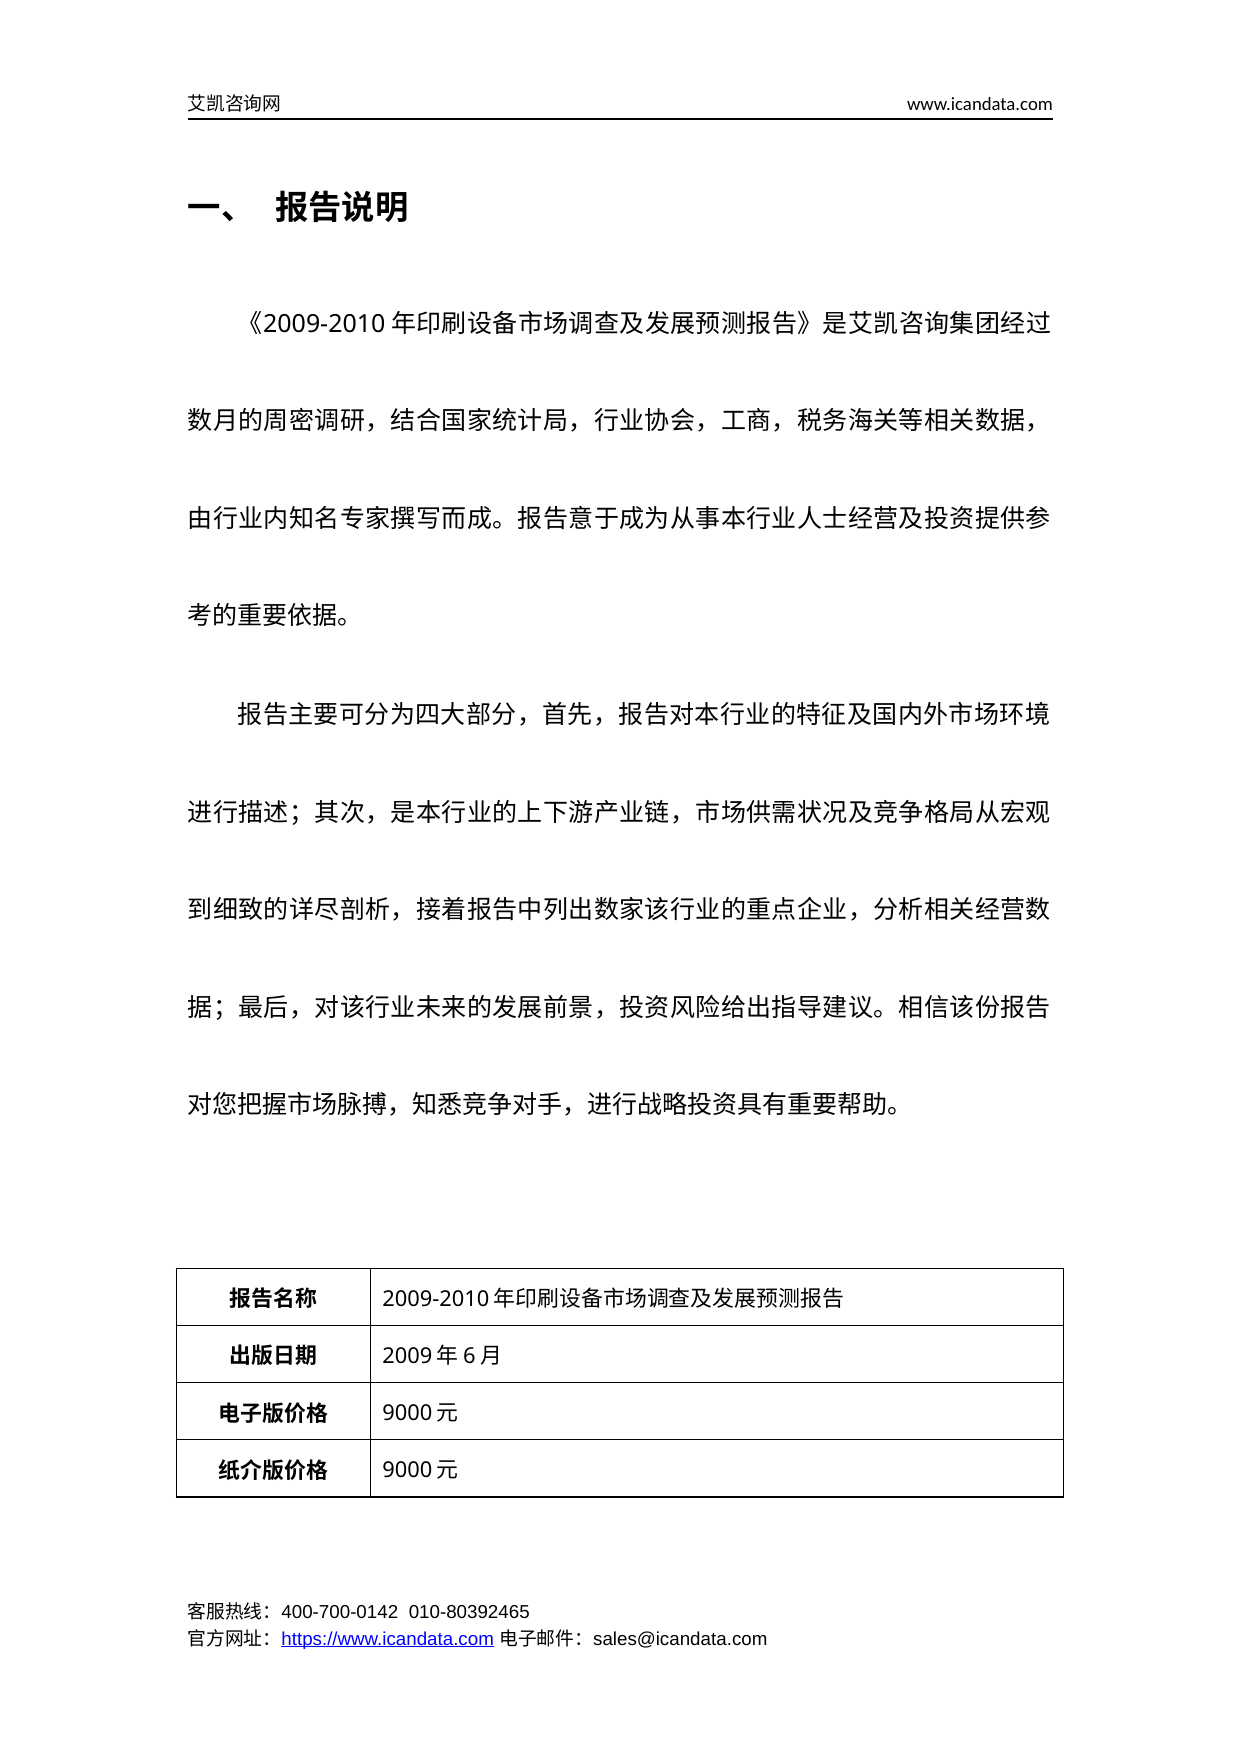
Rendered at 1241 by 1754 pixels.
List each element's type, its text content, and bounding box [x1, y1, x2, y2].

table_cell 出版日期 [177, 1326, 370, 1382]
table_cell 9000元 [371, 1383, 1063, 1439]
text 《2009-2010年印刷设备市场调查及发展预测报告》是艾凯咨询集团经过数月的周密调研，结合国家统计局，行业协会，工商，税务海关等相关数据，由行业内知名专家撰写而成。报告意于成为从事本行业人士经营及投资提供参考的重要依据。 [187, 289, 1053, 646]
table_cell 纸介版价格 [177, 1440, 370, 1496]
table_cell 2009年6月 [371, 1326, 1063, 1382]
table_cell 9000元 [371, 1440, 1063, 1496]
subtitle 报告说明 [187, 172, 1053, 237]
text 报告主要可分为四大部分，首先，报告对本行业的特征及国内外市场环境进行描述；其次，是本行业的上下游产业链，市场供需状况及竞争格局从宏观到细致的详尽剖析，接着报告中列出数家该行业的重点企业，分析相关经营数据；最后，对该行业未来的发展前景，投资风险给出指导建议。相信该份报告对您把握市场脉搏，知悉竞争对手，进行战略投资具有重要帮助。 [187, 681, 1053, 1136]
table_header 2009-2010年印刷设备市场调查及发展预测报告 [371, 1269, 1063, 1325]
table_header 报告名称 [177, 1269, 370, 1325]
table_cell 电子版价格 [177, 1383, 370, 1439]
